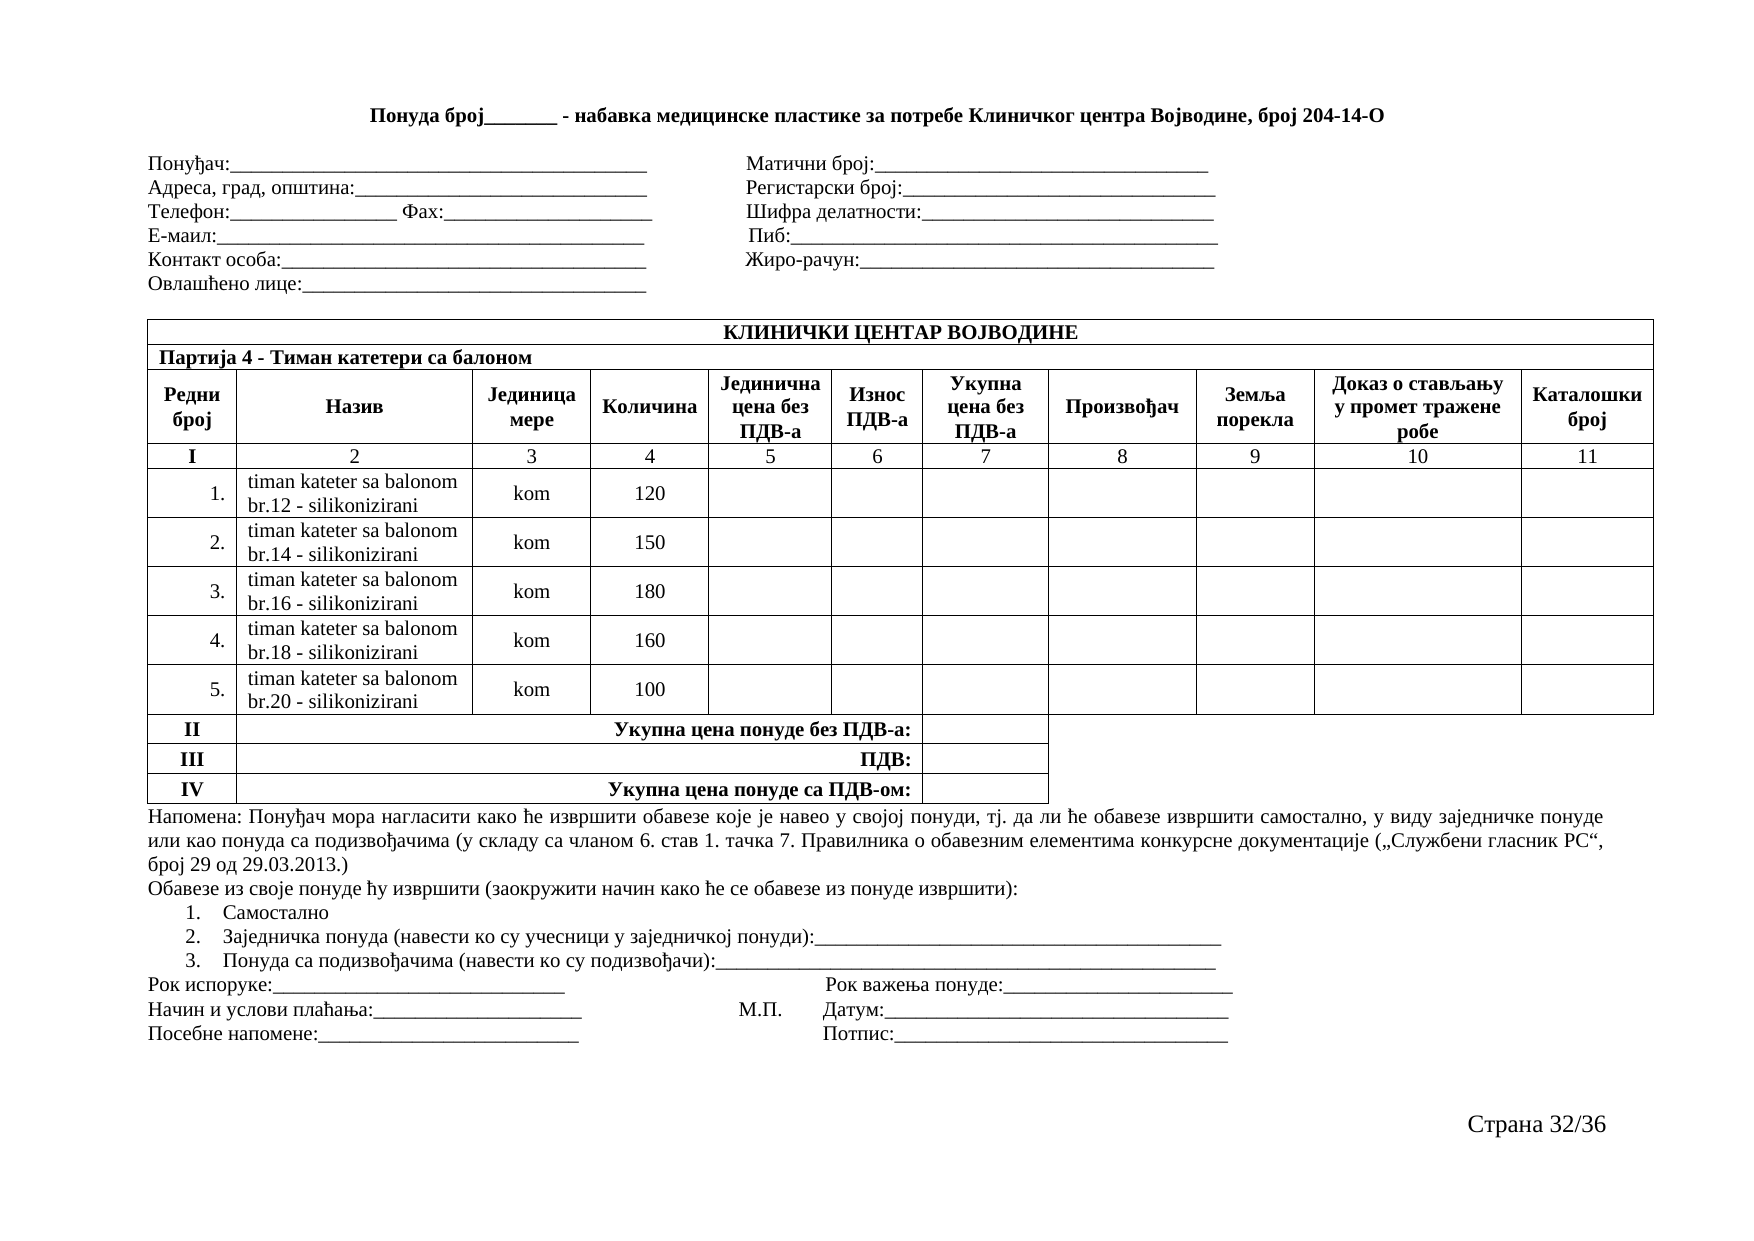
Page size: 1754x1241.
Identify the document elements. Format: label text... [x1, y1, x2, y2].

table_cell [923, 518, 1048, 566]
table_cell [1197, 616, 1314, 664]
text Рок испоруке:____________________________ Рок важења понуде:______________________ [148, 972, 1606, 996]
table_cell [923, 744, 1048, 773]
table_cell 9 [1197, 444, 1314, 468]
table_cell 5. [148, 665, 236, 713]
table_cell [1315, 665, 1521, 713]
table_cell kom [473, 616, 590, 664]
table_cell timan kateter sa balonom br.20 - silikonizirani [237, 665, 472, 713]
table_cell [1315, 469, 1521, 517]
table_cell 160 [591, 616, 708, 664]
table_cell Партија 4 - Тиман катетери са балоном [148, 345, 1653, 369]
table_header КЛИНИЧКИ ЦЕНТАР ВОЈВОДИНЕ [148, 320, 1653, 344]
table_cell Произвођач [1049, 370, 1196, 443]
table_cell 180 [591, 567, 708, 615]
text Понуђач:________________________________________ Матични број:________________________________ [148, 151, 1606, 175]
table_cell [1049, 567, 1196, 615]
table_cell [1522, 616, 1653, 664]
table_cell Количина [591, 370, 708, 443]
table_cell IV [148, 774, 236, 803]
table_cell [923, 774, 1048, 803]
table_cell 120 [591, 469, 708, 517]
table_cell 1. [148, 469, 236, 517]
table_cell [832, 616, 922, 664]
text Обавезе из своје понуде ћу извршити (заокружити начин како ће се обавезе из понуде извршити): [148, 876, 1606, 900]
table_cell [923, 616, 1048, 664]
table_cell 150 [591, 518, 708, 566]
table_cell [923, 665, 1048, 713]
table_cell [1315, 616, 1521, 664]
text Понуда број_______ - набавка медицинске пластике за потребе Клиничког центра Војводине, број 204-14-О [148, 103, 1606, 127]
table_cell [709, 616, 831, 664]
table_cell [1522, 518, 1653, 566]
text Контакт особа:___________________________________ Жиро-рачун:__________________________________ [148, 247, 1606, 271]
table_cell [709, 665, 831, 713]
text Начин и услови плаћања:____________________ М.П. Датум:_________________________________ [148, 996, 1606, 1021]
text Телефон:________________ Фах:____________________ Шифра делатности:____________________________ [148, 199, 1606, 223]
table_cell Доказ о стављању у промет тражене робе [1315, 370, 1521, 443]
table_cell [1197, 469, 1314, 517]
table_cell Јединица мере [473, 370, 590, 443]
table_cell kom [473, 518, 590, 566]
table_cell [1197, 567, 1314, 615]
table_cell [1315, 567, 1521, 615]
list Заједничка понуда (навести ко су учесници у заједничкој понуди):_______________________________________ [185, 924, 1606, 948]
table_cell kom [473, 469, 590, 517]
table_cell [923, 715, 1048, 743]
list Самостално [185, 900, 1606, 924]
table_cell [1049, 665, 1196, 713]
table_cell timan kateter sa balonom br.18 - silikonizirani [237, 616, 472, 664]
table_cell 11 [1522, 444, 1653, 468]
table_cell timan kateter sa balonom br.12 - silikonizirani [237, 469, 472, 517]
table_cell Укупна цена понуде са ПДВ-ом: [237, 774, 922, 803]
table_cell [1197, 665, 1314, 713]
table_cell 100 [591, 665, 708, 713]
table_cell [923, 567, 1048, 615]
table_cell kom [473, 665, 590, 713]
table_cell 5 [709, 444, 831, 468]
table_cell [832, 469, 922, 517]
table_cell [832, 518, 922, 566]
table_cell timan kateter sa balonom br.14 - silikonizirani [237, 518, 472, 566]
table_cell 4 [591, 444, 708, 468]
table_cell 3 [473, 444, 590, 468]
table_cell [709, 518, 831, 566]
table_cell II [148, 715, 236, 743]
text Адреса, град, општина:____________________________ Регистарски број:______________________________ [148, 175, 1606, 199]
table_cell [832, 567, 922, 615]
table_cell [1049, 616, 1196, 664]
table_cell 2. [148, 518, 236, 566]
table_cell ПДВ: [237, 744, 922, 773]
text Напомена: Понуђач мора нагласити како ће извршити обавезе које је навео у својој понуди, тј. да ли ће обавезе извршити самостално, у виду заједничке понуде или као понуда са подизвођачима (у складу са чланом 6. став 1. тачка 7. Правилника о обавезним елементима конкурсне документације („Службени гласник РС“, број 29 од 29.03.2013.) [148, 804, 1606, 876]
table_cell timan kateter sa balonom br.16 - silikonizirani [237, 567, 472, 615]
table_cell [1522, 665, 1653, 713]
table_cell 2 [237, 444, 472, 468]
list Понуда са подизвођачима (навести ко су подизвођачи):________________________________________________ [185, 948, 1606, 972]
text Е-маил:_________________________________________ Пиб:_________________________________________ [148, 223, 1606, 247]
table_cell 10 [1315, 444, 1521, 468]
table_cell 7 [923, 444, 1048, 468]
text Овлашћено лице:_________________________________ [148, 271, 1606, 295]
table_cell I [148, 444, 236, 468]
table_cell 3. [148, 567, 236, 615]
table_cell [1197, 518, 1314, 566]
table_cell Каталошки број [1522, 370, 1653, 443]
table_cell [1522, 567, 1653, 615]
table_cell [832, 665, 922, 713]
table_cell 4. [148, 616, 236, 664]
table_cell Укупна цена понуде без ПДВ-а: [237, 715, 922, 743]
table_cell Јединична цена без ПДВ-а [709, 370, 831, 443]
table_cell [1049, 518, 1196, 566]
table_cell [709, 469, 831, 517]
table_cell Земља порекла [1197, 370, 1314, 443]
table_cell kom [473, 567, 590, 615]
table_cell Редни број [148, 370, 236, 443]
table_cell Назив [237, 370, 472, 443]
table_cell [1315, 518, 1521, 566]
table_cell 6 [832, 444, 922, 468]
table_cell [923, 469, 1048, 517]
table_cell [1522, 469, 1653, 517]
table_cell [1049, 469, 1196, 517]
table_cell III [148, 744, 236, 773]
table_cell Износ ПДВ-а [832, 370, 922, 443]
text Посебне напомене:_________________________ Потпис:________________________________ [148, 1021, 1606, 1044]
table_cell 8 [1049, 444, 1196, 468]
table_cell [709, 567, 831, 615]
table_cell Укупна цена без ПДВ-а [923, 370, 1048, 443]
